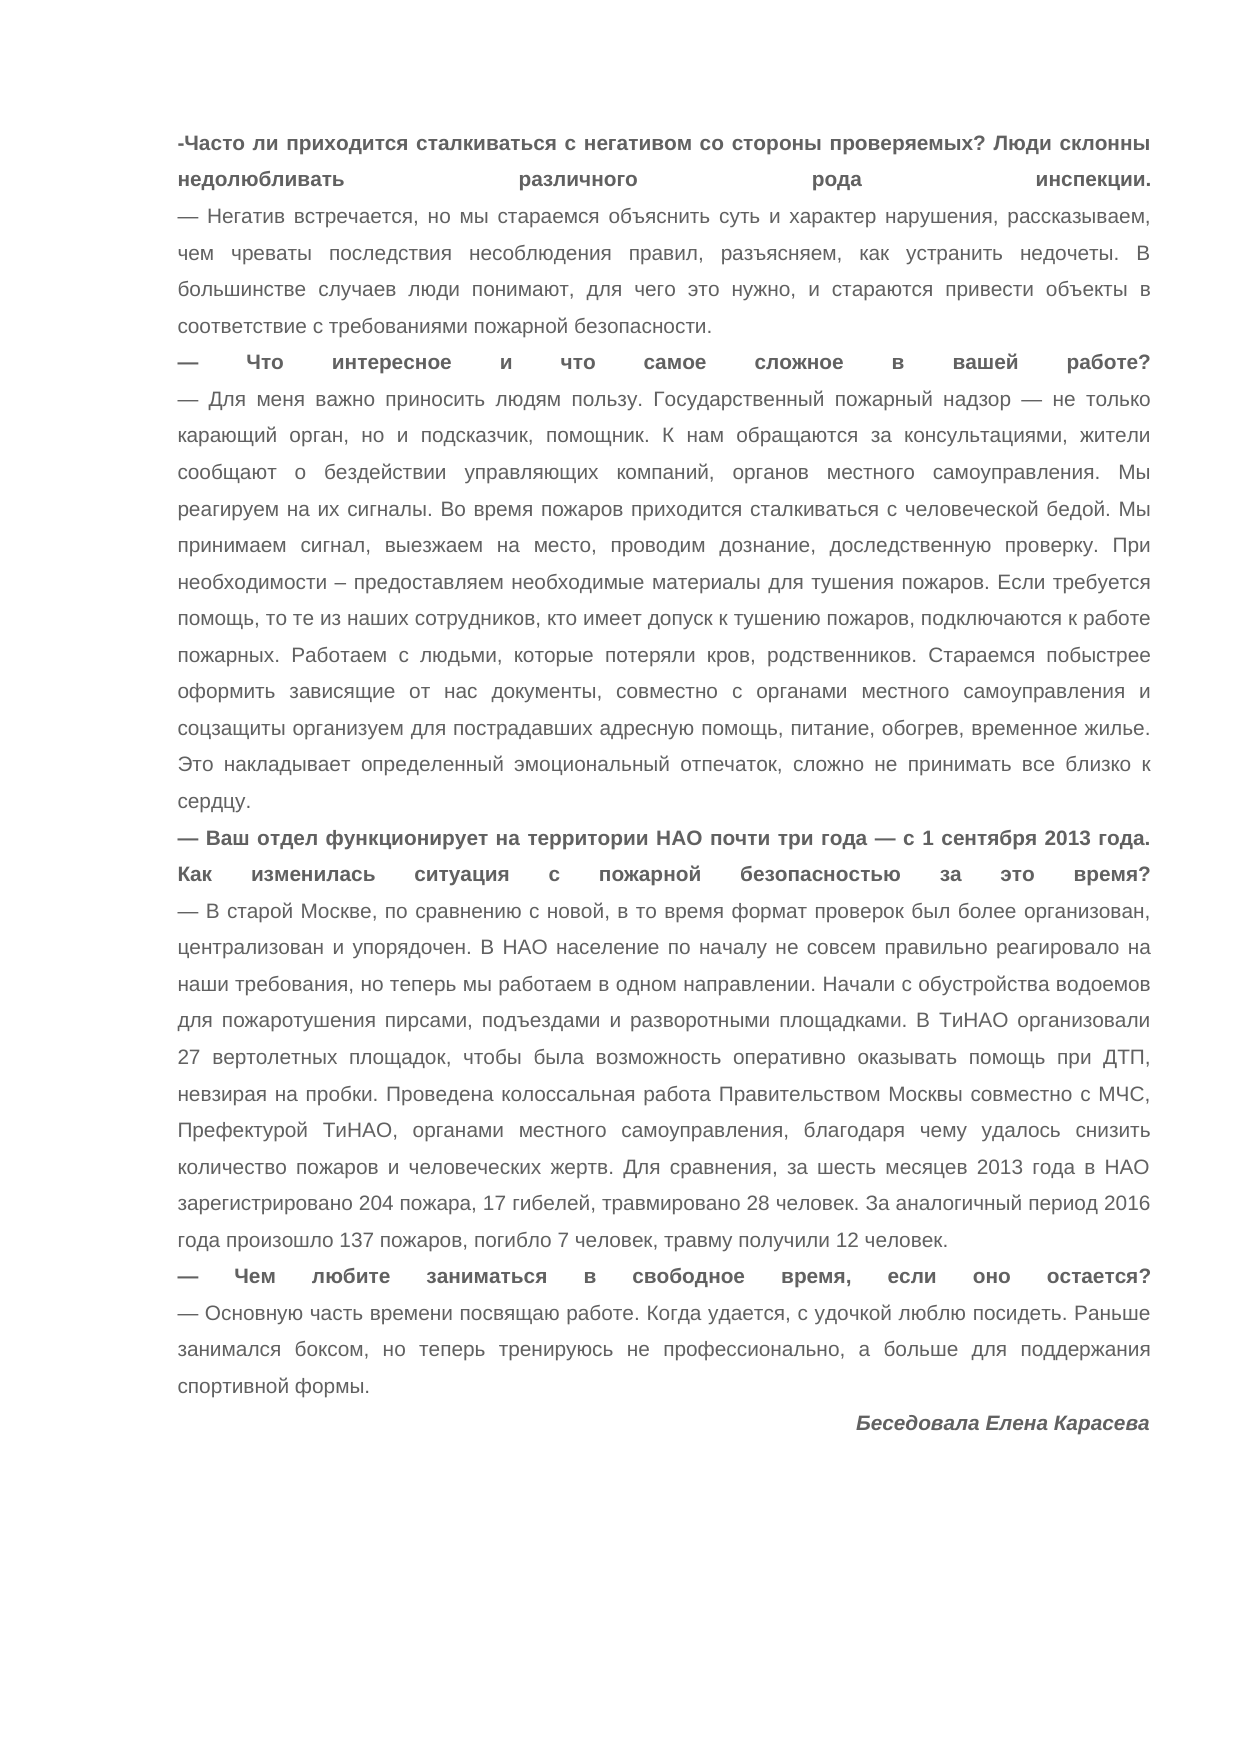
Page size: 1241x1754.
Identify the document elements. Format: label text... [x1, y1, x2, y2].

text -Часто ли приходится сталкиваться с негативом со стороны проверяемых? Люди склонны недолюбливать различного рода инспекции. — Негатив встречается, но мы стараемся объяснить суть и характер нарушения, рассказываем, чем чреваты последствия несоблюдения правил, разъясняем, как устранить недочеты. В большинстве случаев люди понимают, для чего это нужно, и стараются привести объекты в соответствие с требованиями пожарной безопасности. [177, 118, 1152, 337]
text Беседовала Елена Карасева [177, 1398, 1152, 1434]
text — Ваш отдел функционирует на территории НАО почти три года — с 1 сентября 2013 года. Как изменилась ситуация с пожарной безопасностью за это время? — В старой Москве, по сравнению с новой, в то время формат проверок был более организован, централизован и упорядочен. В НАО население по началу не совсем правильно реагировало на наши требования, но теперь мы работаем в одном направлении. Начали с обустройства водоемов для пожаротушения пирсами, подъездами и разворотными площадками. В ТиНАО организовали 27 вертолетных площадок, чтобы была возможность оперативно оказывать помощь при ДТП, невзирая на пробки. Проведена колоссальная работа Правительством Москвы совместно с МЧС, Префектурой ТиНАО, органами местного самоуправления, благодаря чему удалось снизить количество пожаров и человеческих жертв. Для сравнения, за шесть месяцев 2013 года в НАО зарегистрировано 204 пожара, 17 гибелей, травмировано 28 человек. За аналогичный период 2016 года произошло 137 пожаров, погибло 7 человек, травму получили 12 человек. [177, 813, 1152, 1252]
text — Чем любите заниматься в свободное время, если оно остается? — Основную часть времени посвящаю работе. Когда удается, с удочкой люблю посидеть. Раньше занимался боксом, но теперь тренируюсь не профессионально, а больше для поддержания спортивной формы. [177, 1252, 1152, 1398]
text — Что интересное и что самое сложное в вашей работе? — Для меня важно приносить людям пользу. Государственный пожарный надзор — не только карающий орган, но и подсказчик, помощник. К нам обращаются за консультациями, жители сообщают о бездействии управляющих компаний, органов местного самоуправления. Мы реагируем на их сигналы. Во время пожаров приходится сталкиваться с человеческой бедой. Мы принимаем сигнал, выезжаем на место, проводим дознание, доследственную проверку. При необходимости – предоставляем необходимые материалы для тушения пожаров. Если требуется помощь, то те из наших сотрудников, кто имеет допуск к тушению пожаров, подключаются к работе пожарных. Работаем с людьми, которые потеряли кров, родственников. Стараемся побыстрее оформить зависящие от нас документы, совместно с органами местного самоуправления и соцзащиты организуем для пострадавших адресную помощь, питание, обогрев, временное жилье. Это накладывает определенный эмоциональный отпечаток, сложно не принимать все близко к сердцу. [177, 337, 1152, 813]
